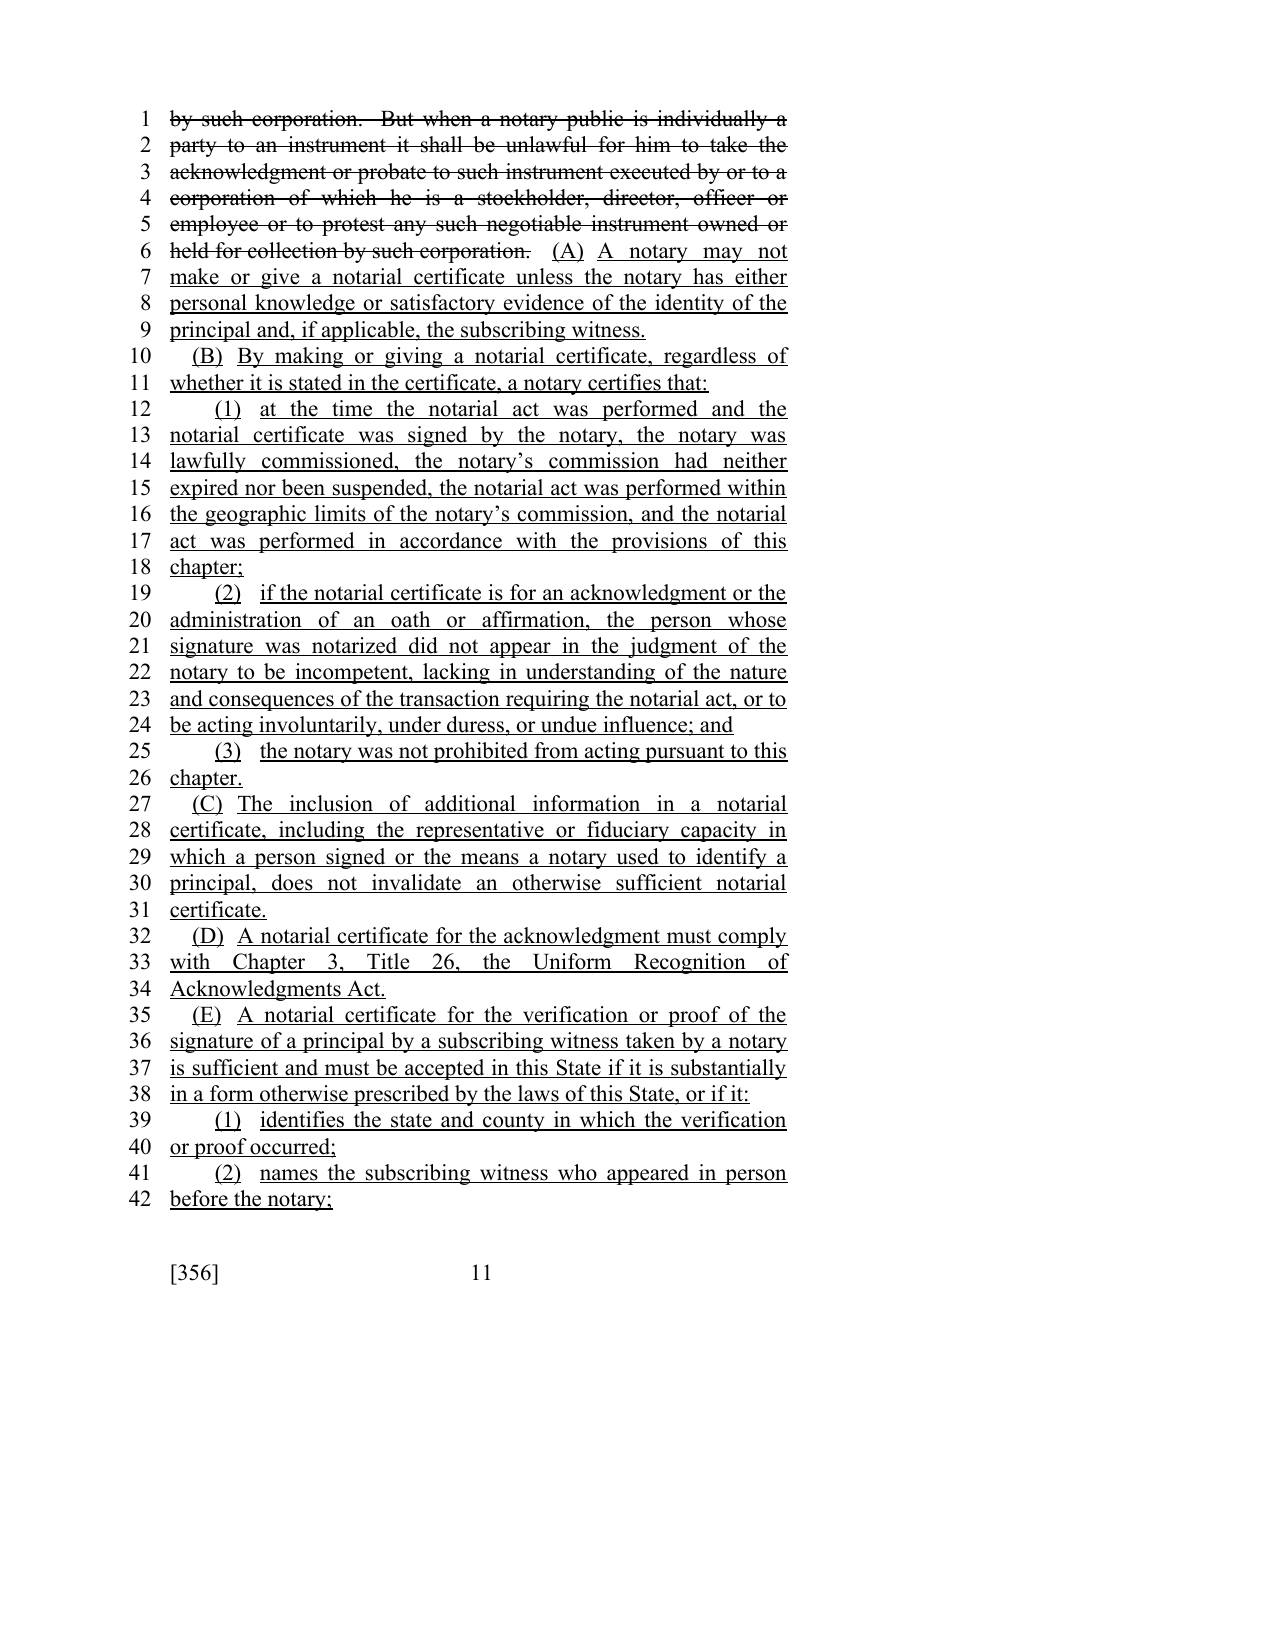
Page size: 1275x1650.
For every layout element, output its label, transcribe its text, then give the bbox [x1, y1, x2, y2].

text (2) if the notarial certificate is for an acknowledgment or the administration of an oath or affirmation, the person whose signature was notarized did not appear in the judgment of the notary to be incompetent, lacking in understanding of the nature and consequences of the transaction requiring the notarial act, or to be acting involuntarily, under duress, or undue influence; and [169, 579, 787, 629]
text (1) identifies the state and county in which the verification or proof occurred; [169, 1106, 787, 1159]
text (D) A notarial certificate for the acknowledgment must comply with Chapter 3, Title 26, the Uniform Recognition of Acknowledgments Act. [169, 922, 787, 971]
text (E) A notarial certificate for the verification or proof of the signature of a principal by a subscribing witness taken by a notary is sufficient and must be accepted in this State if it is substantially in a form otherwise prescribed by the laws of this State, or if it: [169, 1001, 787, 1050]
text (3) the notary was not prohibited from acting pursuant to this chapter. [169, 737, 787, 790]
text (C) The inclusion of additional information in a notarial certificate, including the representative or fiduciary capacity in which a person signed or the means a notary used to identify a principal, does not invalidate an otherwise sufficient notarial certificate. [169, 893, 787, 922]
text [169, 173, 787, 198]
text (C) The inclusion of additional information in a notarial certificate, including the representative or fiduciary capacity in which a person signed or the means a notary used to identify a principal, does not invalidate an otherwise sufficient notarial certificate. [169, 790, 787, 839]
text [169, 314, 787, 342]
text (2) names the subscribing witness who appeared in person before the notary; [169, 1159, 787, 1212]
text (1) at the time the notarial act was performed and the notarial certificate was signed by the notary, the notary was lawfully commissioned, the notary’s commission had neither expired nor been suspended, the notarial act was performed within the geographic limits of the notary’s commission, and the notarial act was performed in accordance with the provisions of this chapter; [169, 395, 787, 444]
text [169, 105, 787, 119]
text (D) A notarial certificate for the acknowledgment must comply with Chapter 3, Title 26, the Uniform Recognition of Acknowledgments Act. [169, 972, 787, 1001]
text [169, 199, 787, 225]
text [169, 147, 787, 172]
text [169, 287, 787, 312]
text (C) The inclusion of additional information in a notarial certificate, including the representative or fiduciary capacity in which a person signed or the means a notary used to identify a principal, does not invalidate an otherwise sufficient notarial certificate. [169, 840, 787, 866]
text (E) A notarial certificate for the verification or proof of the signature of a principal by a subscribing witness taken by a notary is sufficient and must be accepted in this State if it is substantially in a form otherwise prescribed by the laws of this State, or if it: [169, 1078, 787, 1106]
text (B) By making or giving a notarial certificate, regardless of whether it is stated in the certificate, a notary certifies that: [169, 342, 787, 395]
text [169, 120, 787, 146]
